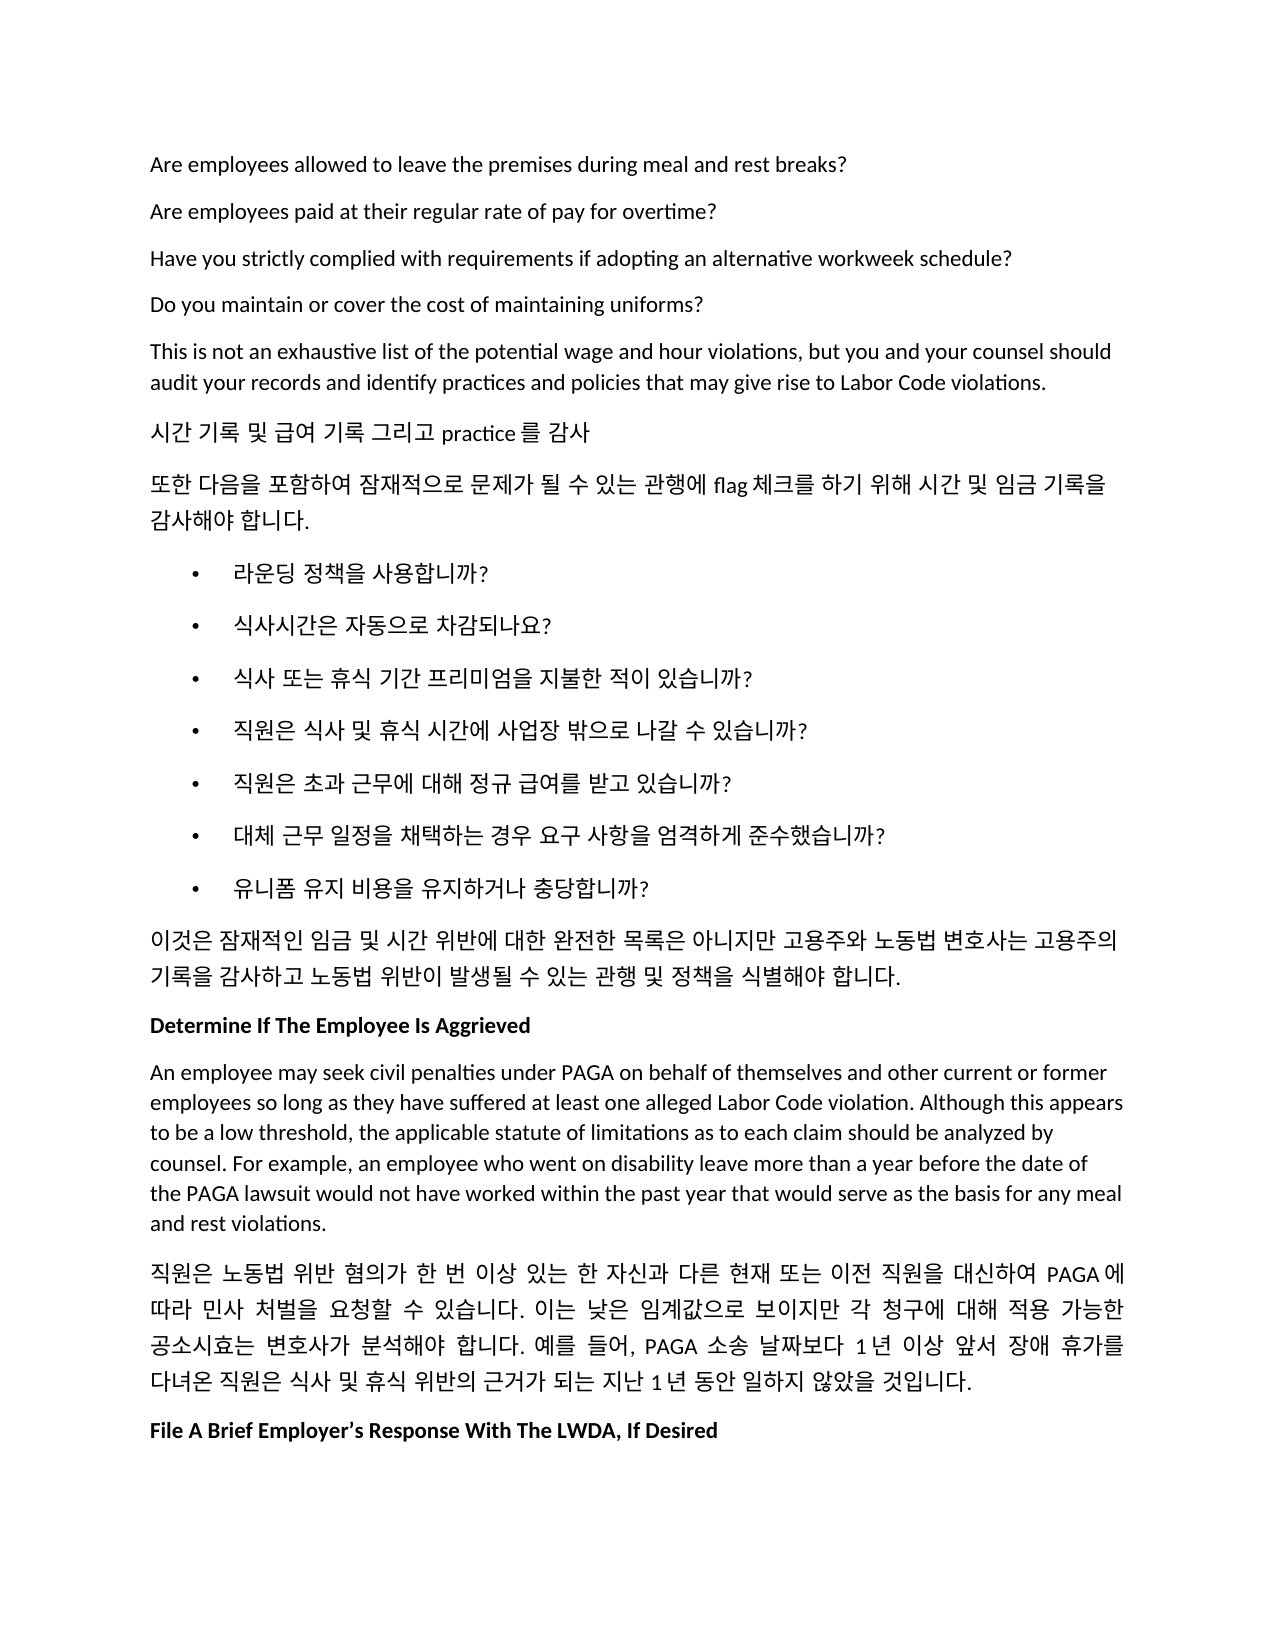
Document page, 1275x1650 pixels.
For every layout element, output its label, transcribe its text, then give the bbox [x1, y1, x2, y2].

text Do you maintain or cover the cost of maintaining uniforms? [150, 291, 1125, 319]
list 라운딩 정책을 사용합니까? [192, 555, 1125, 589]
text 이것은 잠재적인 임금 및 시간 위반에 대한 완전한 목록은 아니지만 고용주와 노동법 변호사는 고용주의 기록을 감사하고 노동법 위반이 발생될 수 있는 관행 및 정책을 식별해야 합니다. [150, 923, 1125, 992]
list 식사시간은 자동으로 차감되나요? [192, 608, 1125, 641]
text Determine If The Employee Is Aggrieved [150, 1011, 1125, 1039]
list 직원은 초과 근무에 대해 정규 급여를 받고 있습니까? [192, 765, 1125, 799]
list 식사 또는 휴식 기간 프리미엄을 지불한 적이 있습니까? [192, 660, 1125, 694]
text An employee may seek civil penalties under PAGA on behalf of themselves and other current or former employees so long as they have suffered at least one alleged Labor Code violation. Although this appears to be a low threshold, the applicable statute of limitations as to each claim should be analyzed by counsel. For example, an employee who went on disability leave more than a year before the date of the PAGA lawsuit would not have worked within the past year that would serve as the basis for any meal and rest violations. [150, 1058, 1125, 1237]
text 시간 기록 및 급여 기록 그리고 practice를 감사 [150, 414, 1125, 448]
text Have you strictly complied with requirements if adopting an alternative workweek schedule? [150, 244, 1125, 272]
text Are employees paid at their regular rate of pay for overtime? [150, 197, 1125, 225]
text 직원은 노동법 위반 혐의가 한 번 이상 있는 한 자신과 다른 현재 또는 이전 직원을 대신하여 PAGA에 따라 민사 처벌을 요청할 수 있습니다. 이는 낮은 임계값으로 보이지만 각 청구에 대해 적용 가능한 공소시효는 변호사가 분석해야 합니다. 예를 들어, PAGA 소송 날짜보다 1년 이상 앞서 장애 휴가를 다녀온 직원은 식사 및 휴식 위반의 근거가 되는 지난 1년 동안 일하지 않았을 것입니다. [150, 1256, 1125, 1397]
text File A Brief Employer’s Response With The LWDA, If Desired [150, 1416, 1125, 1444]
list 직원은 식사 및 휴식 시간에 사업장 밖으로 나갈 수 있습니까? [192, 713, 1125, 746]
list 대체 근무 일정을 채택하는 경우 요구 사항을 엄격하게 준수했습니까? [192, 818, 1125, 851]
text 또한 다음을 포함하여 잠재적으로 문제가 될 수 있는 관행에 flag체크를 하기 위해 시간 및 임금 기록을 감사해야 합니다. [150, 467, 1125, 536]
list 유니폼 유지 비용을 유지하거나 충당합니까? [192, 870, 1125, 904]
text This is not an exhaustive list of the potential wage and hour violations, but you and your counsel should audit your records and identify practices and policies that may give rise to Labor Code violations. [150, 337, 1125, 396]
text Are employees allowed to leave the premises during meal and rest breaks? [150, 150, 1125, 178]
